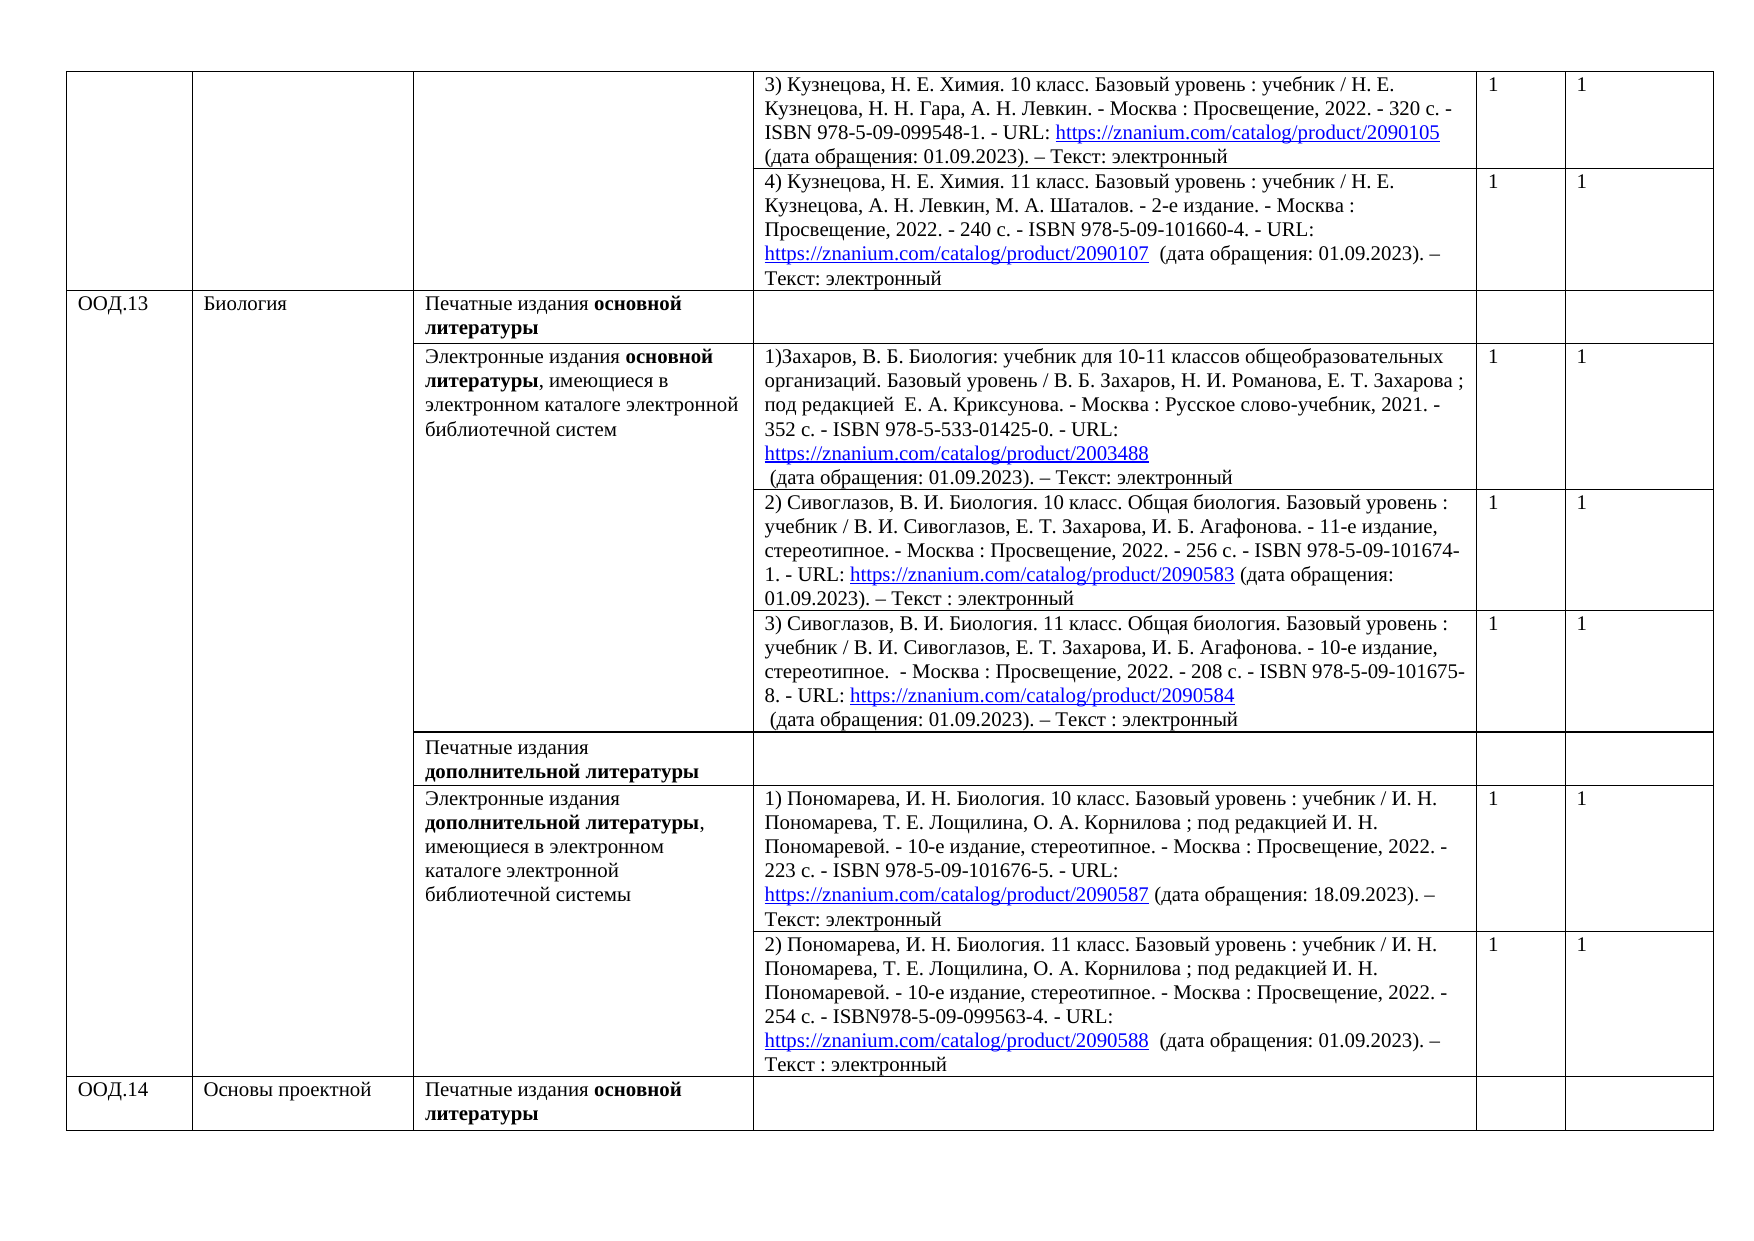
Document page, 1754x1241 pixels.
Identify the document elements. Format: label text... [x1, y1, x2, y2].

table_cell [1477, 1077, 1565, 1130]
table_cell [1566, 1077, 1713, 1130]
table_cell 1 [1477, 611, 1565, 731]
table_cell Электронные издания основной литературы, имеющиеся в электронном каталоге электронной библиотечной систем [414, 344, 753, 731]
table_cell 3) Сивоглазов, В. И. Биология. 11 класс. Общая биология. Базовый уровень : учебник / В. И. Сивоглазов, Е. Т. Захарова, И. Б. Агафонова. - 10-е издание, стереотипное. - Москва : Просвещение, 2022. - 208 с. - ISBN 978-5-09-101675-8. - URL: https://znanium.com/catalog/product/2090584 (дата обращения: 01.09.2023). – Текст : электронный [1234, 611, 1476, 731]
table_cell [193, 1077, 413, 1130]
table_cell 1 [1566, 932, 1713, 1076]
table_cell 1 [1477, 72, 1565, 168]
table_cell 1 [1566, 786, 1713, 931]
table_cell Биология [193, 291, 413, 1076]
table_cell 1 [1477, 344, 1565, 489]
table_cell 2) Пономарева, И. Н. Биология. 11 класс. Базовый уровень : учебник / И. Н. Пономарева, Т. Е. Лощилина, О. А. Корнилова ; под редакцией И. Н. Пономаревой. - 10-е издание, стереотипное. - Москва : Просвещение, 2022. - 254 с. - ISBN978-5-09-099563-4. - URL: https://znanium.com/catalog/product/2090588 (дата обращения: 01.09.2023). – Текст : электронный [947, 932, 1476, 1076]
table_cell Печатные издания основной литературы [414, 1077, 753, 1130]
table_cell Электронные издания дополнительной литературы, имеющиеся в электронном каталоге электронной библиотечной системы [414, 786, 753, 1076]
table_cell [1477, 291, 1565, 343]
table_cell 1)Захаров, В. Б. Биология: учебник для 10-11 классов общеобразовательных организаций. Базовый уровень / В. Б. Захаров, Н. И. Романова, Е. Т. Захарова ; под редакцией Е. А. Криксунова. - Москва : Русское слово-учебник, 2021. - 352 с. - ISBN 978-5-533-01425-0. - URL: https://znanium.com/catalog/product/2003488 (дата обращения: 01.09.2023). – Текст: электронный [754, 344, 1476, 489]
table_cell Печатные издания дополнительной литературы [414, 733, 753, 785]
table_cell 1 [1477, 169, 1565, 289]
table_cell ООД.13 [67, 291, 192, 1076]
table_cell 4) Кузнецова, Н. Е. Химия. 11 класс. Базовый уровень : учебник / Н. Е. Кузнецова, А. Н. Левкин, М. А. Шаталов. - 2-е издание. - Москва : Просвещение, 2022. - 240 с. - ISBN 978-5-09-101660-4. - URL: https://znanium.com/catalog/product/2090107 (дата обращения: 01.09.2023). – Текст: электронный [754, 169, 1476, 289]
table_cell [754, 291, 1476, 343]
table_cell 1 [1566, 490, 1713, 610]
table_cell 1 [1566, 344, 1713, 489]
table_cell 3) Кузнецова, Н. Е. Химия. 10 класс. Базовый уровень : учебник / Н. Е. Кузнецова, Н. Н. Гара, А. Н. Левкин. - Москва : Просвещение, 2022. - 320 с. - ISBN 978-5-09-099548-1. - URL: https://znanium.com/catalog/product/2090105 (дата обращения: 01.09.2023). – Текст: электронный [754, 72, 1476, 168]
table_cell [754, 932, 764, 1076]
table_cell [1566, 733, 1713, 785]
table_cell [1477, 733, 1565, 785]
table_cell 1 [1477, 490, 1565, 610]
table_cell 1 [1566, 611, 1713, 731]
table_cell Печатные издания основной литературы [414, 291, 753, 343]
table_cell 1 [1477, 932, 1565, 1076]
table_cell 1 [1566, 72, 1713, 168]
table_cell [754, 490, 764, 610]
table_cell 1 [1566, 169, 1713, 289]
table_cell [754, 733, 1476, 785]
table_cell 1 [1477, 786, 1565, 931]
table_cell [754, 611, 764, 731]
table_cell 2) Сивоглазов, В. И. Биология. 10 класс. Общая биология. Базовый уровень : учебник / В. И. Сивоглазов, Е. Т. Захарова, И. Б. Агафонова. - 11-е издание, стереотипное. - Москва : Просвещение, 2022. - 256 с. - ISBN 978-5-09-101674-1. - URL: https://znanium.com/catalog/product/2090583 (дата обращения: 01.09.2023). – Текст : электронный [1074, 490, 1476, 610]
table_cell 1) Пономарева, И. Н. Биология. 10 класс. Базовый уровень : учебник / И. Н. Пономарева, Т. Е. Лощилина, О. А. Корнилова ; под редакцией И. Н. Пономаревой. - 10-е издание, стереотипное. - Москва : Просвещение, 2022. - 223 с. - ISBN 978-5-09-101676-5. - URL: https://znanium.com/catalog/product/2090587 (дата обращения: 18.09.2023). – Текст: электронный [754, 786, 1476, 931]
table_cell [1566, 291, 1713, 343]
table_cell [754, 1077, 1476, 1130]
table_cell ООД.14 [67, 1077, 192, 1130]
